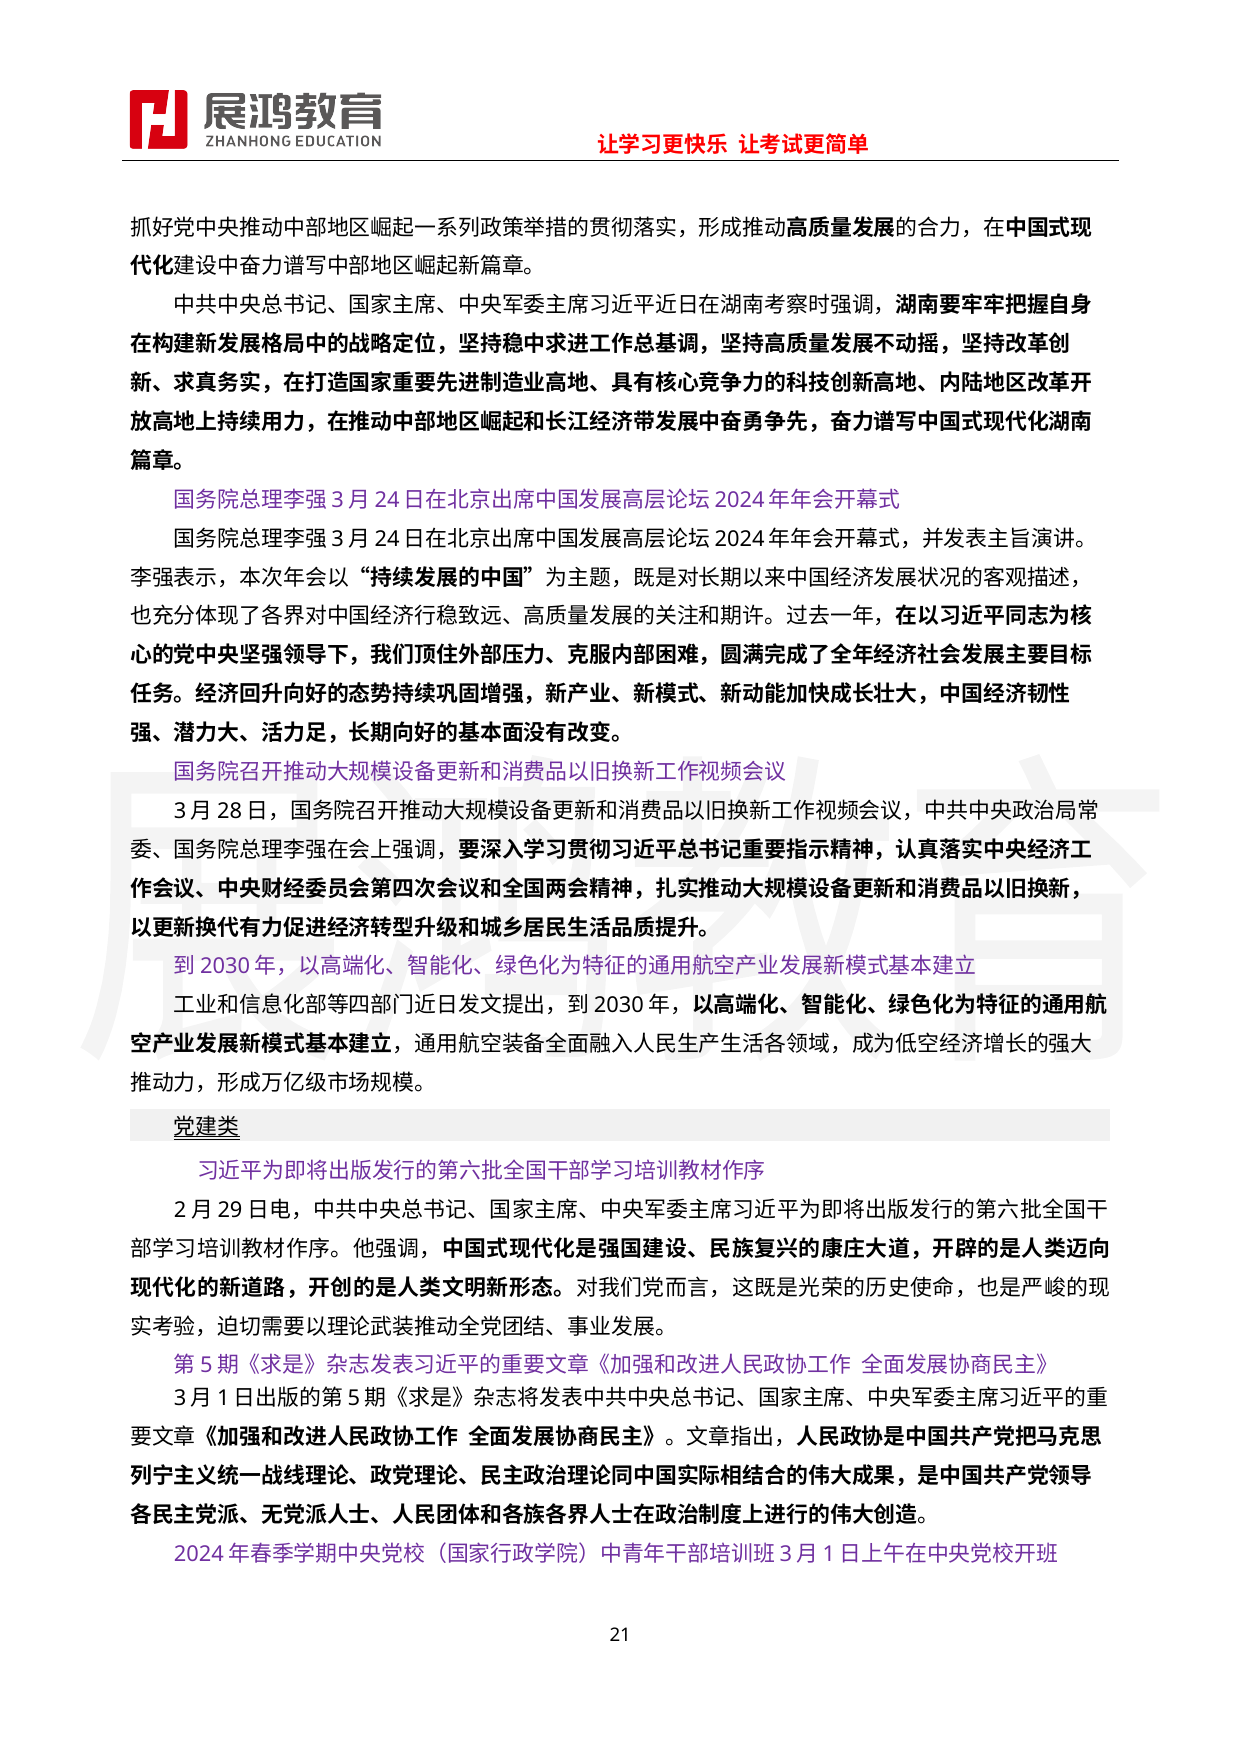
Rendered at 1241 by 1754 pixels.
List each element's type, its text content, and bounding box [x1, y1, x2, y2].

text 国务院总理李强3月24日在北京出席中国发展高层论坛2024年年会开幕式 [130, 481, 1110, 514]
text 国务院总理李强3月24日在北京出席中国发展高层论坛2024年年会开幕式，并发表主旨演讲。李强表示，本次年会以“持续发展的中国”为主题，既是对长期以来中国经济发展状况的客观描述，也充分体现了各界对中国经济行稳致远、高质量发展的关注和期许。过去一年，在以习近平同志为核心的党中央坚强领导下，我们顶住外部压力、克服内部困难，圆满完成了全年经济社会发展主要目标任务。经济回升向好的态势持续巩固增强，新产业、新模式、新动能加快成长壮大，中国经济韧性强、潜力大、活力足，长期向好的基本面没有改变。 [130, 520, 1110, 747]
text 工业和信息化部等四部门近日发文提出，到2030年，以高端化、智能化、绿色化为特征的通用航空产业发展新模式基本建立，通用航空装备全面融入人民生产生活各领域，成为低空经济增长的强大推动力，形成万亿级市场规模。 [130, 987, 1110, 1097]
text 国务院召开推动大规模设备更新和消费品以旧换新工作视频会议 [130, 754, 1110, 786]
text 中共中央总书记、国家主席、中央军委主席习近平近日在湖南考察时强调，湖南要牢牢把握自身在构建新发展格局中的战略定位，坚持稳中求进工作总基调，坚持高质量发展不动摇，坚持改革创新、求真务实，在打造国家重要先进制造业高地、具有核心竞争力的科技创新高地、内陆地区改革开放高地上持续用力，在推动中部地区崛起和长江经济带发展中奋勇争先，奋力谱写中国式现代化湖南篇章。 [130, 287, 1110, 475]
subtitle 习近平为即将出版发行的第六批全国干部学习培训教材作序 [130, 1153, 1110, 1185]
text 第5期《求是》杂志发表习近平的重要文章《加强和改进人民政协工作 全面发展协商民主》 [130, 1347, 1110, 1380]
subtitle 党建类 [130, 1109, 1110, 1141]
text 2月29日电，中共中央总书记、国家主席、中央军委主席习近平为即将出版发行的第六批全国干部学习培训教材作序。他强调，中国式现代化是强国建设、民族复兴的康庄大道，开辟的是人类迈向现代化的新道路，开创的是人类文明新形态。对我们党而言，这既是光荣的历史使命，也是严峻的现实考验，迫切需要以理论武装推动全党团结、事业发展。 [130, 1192, 1110, 1341]
text 到2030年，以高端化、智能化、绿色化为特征的通用航空产业发展新模式基本建立 [130, 948, 1110, 981]
text 3月1日出版的第5期《求是》杂志将发表中共中央总书记、国家主席、中央军委主席习近平的重要文章《加强和改进人民政协工作 全面发展协商民主》。文章指出，人民政协是中国共产党把马克思列宁主义统一战线理论、政党理论、民主政治理论同中国实际相结合的伟大成果，是中国共产党领导各民主党派、无党派人士、人民团体和各族各界人士在政治制度上进行的伟大创造。 [130, 1380, 1110, 1529]
text 2024年春季学期中央党校（国家行政学院）中青年干部培训班3月1日上午在中央党校开班 [130, 1535, 1110, 1568]
picture [129, 90, 382, 149]
text 3月28日，国务院召开推动大规模设备更新和消费品以旧换新工作视频会议，中共中央政治局常委、国务院总理李强在会上强调，要深入学习贯彻习近平总书记重要指示精神，认真落实中央经济工作会议、中央财经委员会第四次会议和全国两会精神，扎实推动大规模设备更新和消费品以旧换新，以更新换代有力促进经济转型升级和城乡居民生活品质提升。 [130, 792, 1110, 942]
